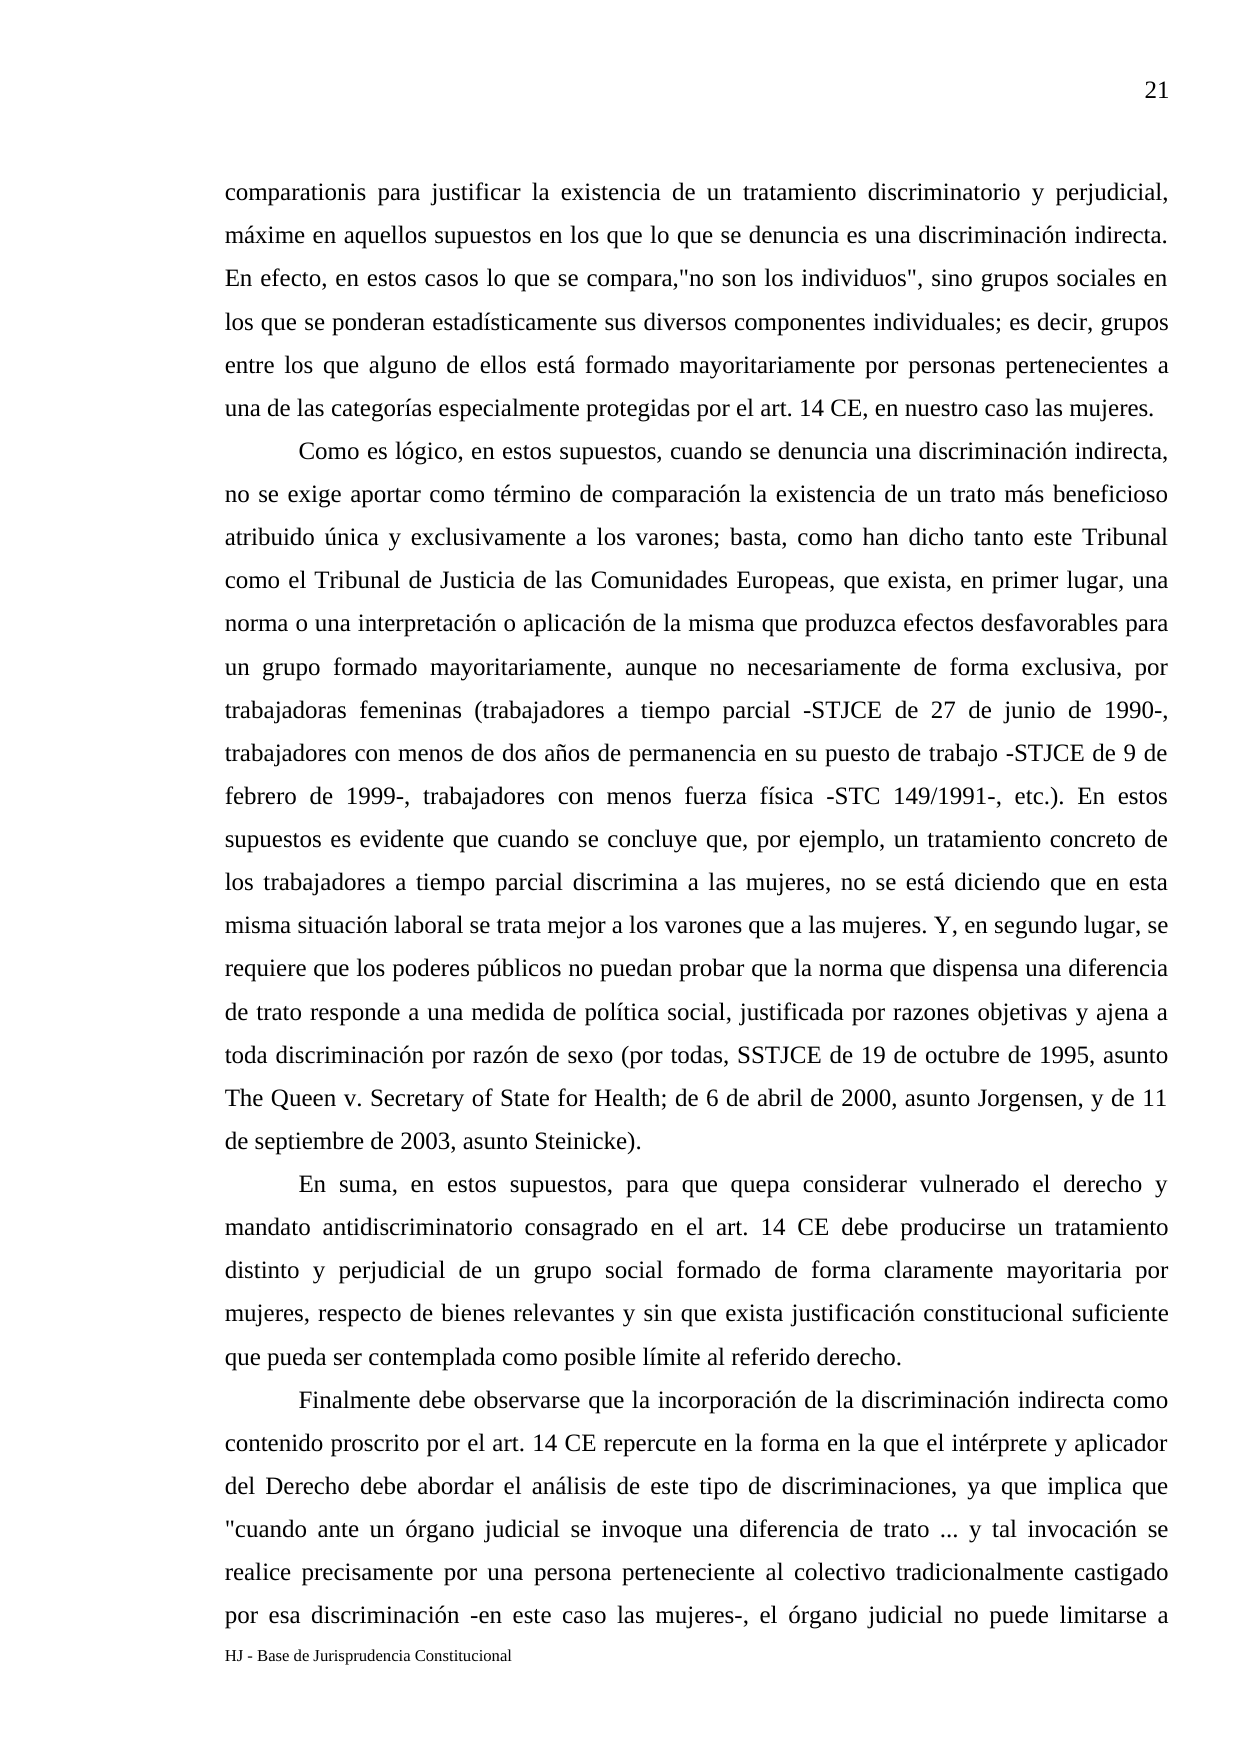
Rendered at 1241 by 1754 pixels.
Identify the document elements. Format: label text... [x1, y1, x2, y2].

text En suma, en estos supuestos, para que quepa considerar vulnerado el derecho y mandato antidiscriminatorio consagrado en el art. 14 CE debe producirse un tratamiento distinto y perjudicial de un grupo social formado de forma claramente mayoritaria por mujeres, respecto de bienes relevantes y sin que exista justificación constitucional suficiente que pueda ser contemplada como posible límite al referido derecho. [224, 1169, 1169, 1370]
text Como es lógico, en estos supuestos, cuando se denuncia una discriminación indirecta, no se exige aportar como término de comparación la existencia de un trato más beneficioso atribuido única y exclusivamente a los varones; basta, como han dicho tanto este Tribunal como el Tribunal de Justicia de las Comunidades Europeas, que exista, en primer lugar, una norma o una interpretación o aplicación de la misma que produzca efectos desfavorables para un grupo formado mayoritariamente, aunque no necesariamente de forma exclusiva, por trabajadoras femeninas (trabajadores a tiempo parcial -STJCE de 27 de junio de 1990-, trabajadores con menos de dos años de permanencia en su puesto de trabajo -STJCE de 9 de febrero de 1999-, trabajadores con menos fuerza física -STC 149/1991-, etc.). En estos supuestos es evidente que cuando se concluye que, por ejemplo, un tratamiento concreto de los trabajadores a tiempo parcial discrimina a las mujeres, no se está diciendo que en esta misma situación laboral se trata mejor a los varones que a las mujeres. Y, en segundo lugar, se requiere que los poderes públicos no puedan probar que la norma que dispensa una diferencia de trato responde a una medida de política social, justificada por razones objetivas y ajena a toda discriminación por razón de sexo (por todas, SSTJCE de 19 de octubre de 1995, asunto The Queen v. Secretary of State for Health; de 6 de abril de 2000, asunto Jorgensen, y de 11 de septiembre de 2003, asunto Steinicke). [224, 436, 1169, 1155]
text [224, 1385, 1169, 1629]
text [224, 177, 1169, 422]
